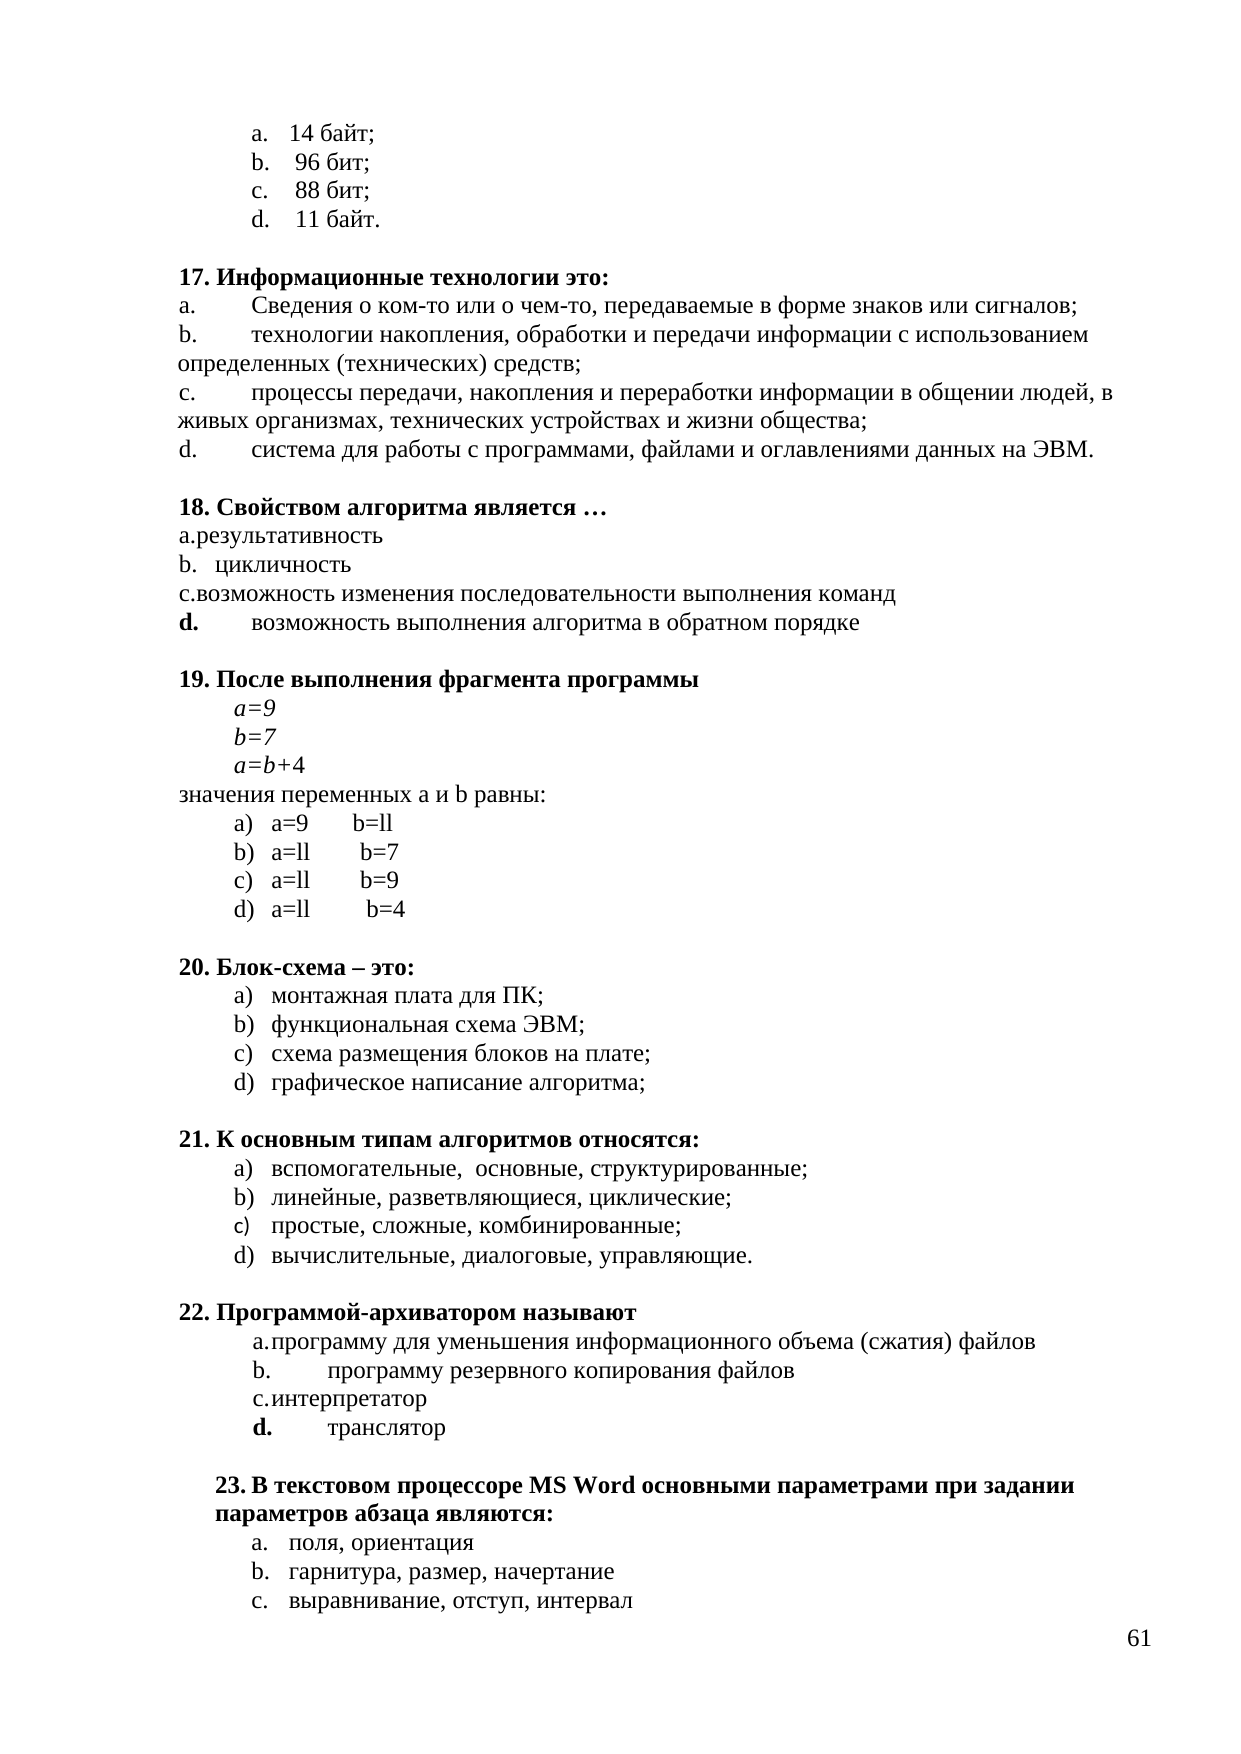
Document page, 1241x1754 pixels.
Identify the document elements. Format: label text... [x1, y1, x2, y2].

text 17. Информационные технологии это: [177, 262, 1152, 291]
text 20. Блок-схема – это: [177, 952, 1152, 981]
list результативность [177, 521, 1152, 549]
list 88 бит; [251, 176, 1152, 204]
list В текстовом процессоре MS Word основными параметрами при задании параметров абзаца являются: [215, 1470, 1152, 1527]
list функциональная схема ЭВМ; [177, 1009, 1152, 1038]
list выравнивание, отступ, интервал [251, 1585, 1152, 1613]
list гарнитура, размер, начертание [251, 1556, 1152, 1585]
list цикличность [177, 549, 1152, 578]
list вычислительные, диалоговые, управляющие. [177, 1240, 1152, 1268]
list программу для уменьшения информационного объема (сжатия) файлов [177, 1326, 1152, 1355]
list монтажная плата для ПК; [177, 981, 1152, 1009]
text значения переменных а и b равны: [177, 779, 1152, 808]
list Сведения о ком-то или о чем-то, передаваемые в форме знаков или сигналов; [177, 291, 1152, 319]
list простые, сложные, комбинированные; [177, 1211, 1152, 1240]
list схема размещения блоков на плате; [177, 1038, 1152, 1067]
list возможность изменения последовательности выполнения команд [177, 578, 1152, 607]
list поля, ориентация [251, 1527, 1152, 1556]
list 96 бит; [251, 147, 1152, 176]
list a=ll b=7 [177, 837, 1152, 866]
list 11 байт. [251, 204, 1152, 233]
list 14 байт; [251, 118, 1152, 147]
list система для работы с программами, файлами и оглавлениями данных на ЭВМ. [177, 434, 1152, 463]
list процессы передачи, накопления и переработки информации в общении людей, в живых организмах, технических устройствах и жизни общества; [177, 377, 1152, 434]
text 22. Программой-архиватором называют [177, 1297, 1152, 1326]
list a=9 b=ll [177, 808, 1152, 837]
list возможность выполнения алгоритма в обратном порядке [177, 607, 1152, 636]
list вспомогательные, основные, структурированные; [177, 1153, 1152, 1182]
list технологии накопления, обработки и передачи информации с использованием определенных (технических) средств; [177, 319, 1152, 377]
text 21. К основным типам алгоритмов относятся: [177, 1124, 1152, 1153]
list интерпретатор [177, 1383, 1152, 1412]
list программу резервного копирования файлов [177, 1355, 1152, 1383]
list графическое написание алгоритма; [177, 1067, 1152, 1096]
text b=7 [180, 722, 1152, 751]
list a=ll b=4 [177, 894, 1152, 923]
text 19. После выполнения фрагмента программы [177, 664, 1152, 693]
text a=b+4 [180, 751, 1152, 779]
list a=ll b=9 [177, 866, 1152, 894]
text а=9 [180, 693, 1152, 722]
list транслятор [177, 1412, 1152, 1441]
list линейные, разветвляющиеся, циклические; [177, 1182, 1152, 1211]
text 18. Свойством алгоритма является … [177, 492, 1152, 521]
